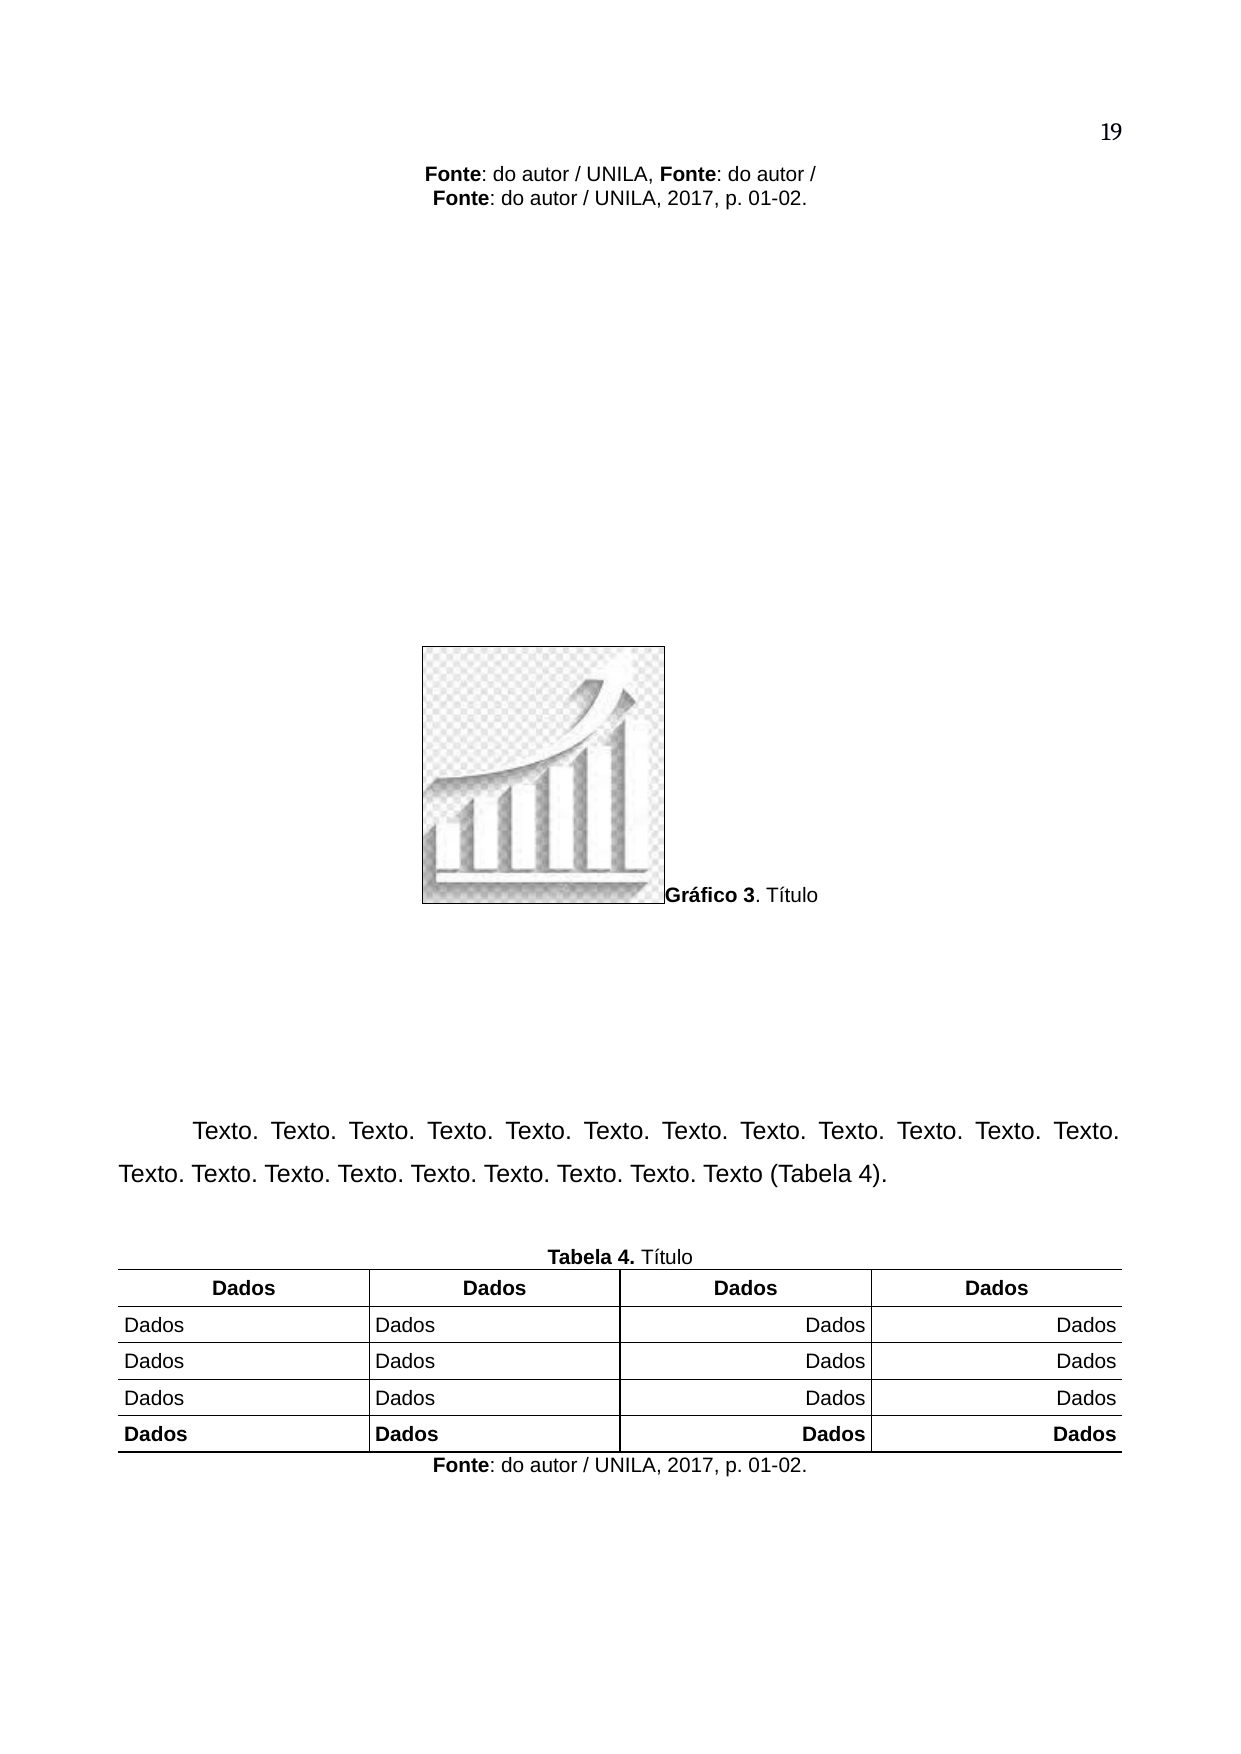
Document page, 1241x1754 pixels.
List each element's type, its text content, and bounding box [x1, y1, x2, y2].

table_cell Dados [872, 1380, 1122, 1415]
table_header Dados [872, 1270, 1122, 1306]
table_cell Dados [118, 1380, 369, 1415]
table_cell Dados [370, 1416, 619, 1451]
text Fonte: do autor / UNILA, 2017, p. 01-02. [118, 1453, 1122, 1476]
text Texto. Texto. Texto. Texto. Texto. Texto. Texto. Texto. Texto. Texto. Texto. Texto. Texto. Texto. Texto. Texto. Texto. Texto. Texto. Texto. Texto (Tabela 4). [118, 1116, 1122, 1188]
table_cell Dados [118, 1416, 369, 1451]
picture [423, 647, 664, 903]
table_cell Dados [621, 1416, 871, 1451]
table_cell Dados [872, 1416, 1122, 1451]
table_cell Dados [370, 1343, 619, 1378]
table_cell Dados [621, 1307, 871, 1342]
table_cell Dados [370, 1380, 619, 1415]
table_header Dados [370, 1270, 619, 1306]
table_cell Dados [872, 1343, 1122, 1378]
table_cell Dados [118, 1343, 369, 1378]
table_cell Dados [872, 1307, 1122, 1342]
table_header Dados [621, 1270, 871, 1306]
table_cell Dados [621, 1343, 871, 1378]
text Tabela 4. Título [118, 1245, 1122, 1269]
table_cell Dados [118, 1307, 369, 1342]
table_cell Dados [370, 1307, 619, 1342]
table_cell Dados [621, 1380, 871, 1415]
table_header Dados [118, 1270, 369, 1306]
